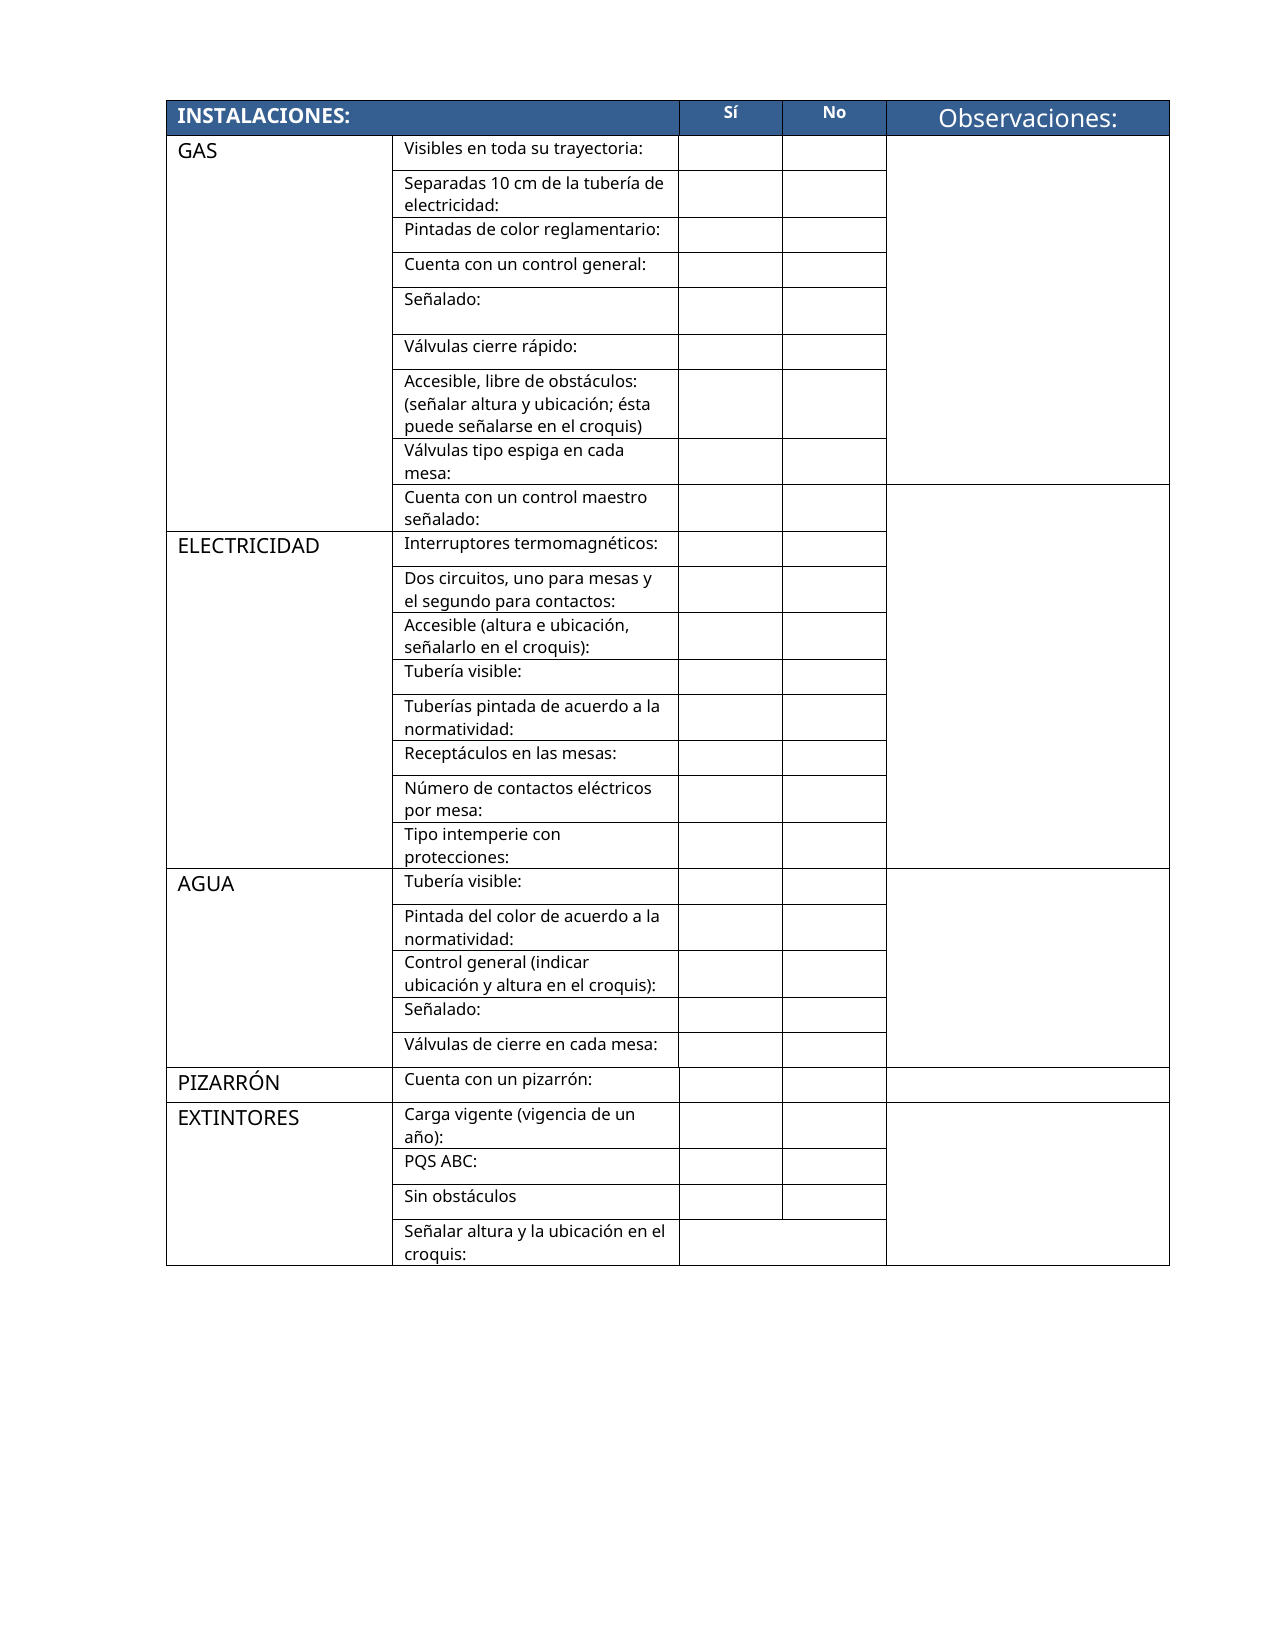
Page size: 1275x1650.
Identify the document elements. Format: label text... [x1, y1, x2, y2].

table_cell [679, 218, 782, 252]
table_cell Cuenta con un control maestro señalado: [393, 485, 678, 531]
table_cell [783, 136, 886, 170]
table_cell Señalado: [393, 998, 678, 1032]
table_header Sí [680, 101, 782, 135]
table_cell Carga vigente (vigencia de un año): [393, 1103, 679, 1148]
table_cell [887, 136, 1169, 484]
table_cell Control general (indicar ubicación y altura en el croquis): [393, 951, 678, 997]
table_cell [783, 660, 886, 694]
table_cell [680, 1185, 782, 1218]
table_cell Separadas 10 cm de la tubería de electricidad: [393, 171, 678, 217]
table_cell Receptáculos en las mesas: [393, 741, 678, 775]
table_cell [679, 532, 782, 566]
table_cell [783, 1185, 886, 1218]
table_cell [680, 1068, 782, 1102]
table_cell [783, 439, 886, 484]
table_cell [783, 370, 886, 438]
table_cell [783, 951, 886, 997]
table_cell [680, 1220, 886, 1265]
table_cell [783, 567, 886, 612]
table_cell [783, 335, 886, 368]
table_cell [783, 485, 886, 531]
table_cell Tuberías pintada de acuerdo a la normatividad: [393, 695, 678, 740]
table_cell [887, 485, 1169, 868]
table_cell PIZARRÓN [167, 1068, 392, 1102]
table_cell Válvulas tipo espiga en cada mesa: [393, 439, 678, 484]
table_cell Tipo intemperie con protecciones: [393, 823, 678, 868]
table_cell Cuenta con un control general: [393, 253, 678, 287]
table_cell [680, 1149, 782, 1183]
table_cell [783, 288, 886, 333]
table_cell [783, 1068, 886, 1102]
table_cell Accesible (altura e ubicación, señalarlo en el croquis): [393, 613, 678, 659]
table_cell [783, 218, 886, 252]
table_cell Dos circuitos, uno para mesas y el segundo para contactos: [393, 567, 678, 612]
table_cell [679, 136, 782, 170]
table_cell [679, 660, 782, 694]
table_cell Tubería visible: [393, 660, 678, 694]
table_cell Cuenta con un pizarrón: [393, 1068, 679, 1102]
table_cell Válvulas de cierre en cada mesa: [393, 1033, 678, 1067]
table_cell [679, 253, 782, 287]
table_cell [679, 567, 782, 612]
table_cell [783, 741, 886, 775]
table_cell [679, 869, 782, 904]
table_cell [679, 1033, 782, 1067]
table_cell ELECTRICIDAD [167, 532, 392, 868]
table_cell [679, 335, 782, 368]
table_header No [783, 101, 886, 135]
table_cell Pintadas de color reglamentario: [393, 218, 678, 252]
table_cell [783, 823, 886, 868]
table_header Observaciones: [887, 101, 1169, 135]
table_cell [679, 370, 782, 438]
table_cell Pintada del color de acuerdo a la normatividad: [393, 905, 678, 950]
table_cell Señalar altura y la ubicación en el croquis: [393, 1220, 679, 1265]
table_cell Accesible, libre de obstáculos: (señalar altura y ubicación; ésta puede señalarse en el croquis) [393, 370, 678, 438]
table_cell [783, 253, 886, 287]
table_cell [783, 171, 886, 217]
table_cell [679, 485, 782, 531]
table_cell [679, 695, 782, 740]
table_cell [783, 905, 886, 950]
table_cell [679, 951, 782, 997]
table_cell Interruptores termomagnéticos: [393, 532, 678, 566]
table_cell GAS [167, 136, 392, 531]
table_cell Sin obstáculos [393, 1185, 679, 1218]
table_cell [679, 741, 782, 775]
table_cell Válvulas cierre rápido: [393, 335, 678, 368]
table_cell [679, 613, 782, 659]
table_cell [783, 776, 886, 822]
table_cell EXTINTORES [167, 1103, 392, 1265]
table_cell [783, 613, 886, 659]
table_cell [783, 998, 886, 1032]
table_cell [679, 171, 782, 217]
table_cell [679, 288, 782, 333]
table_cell Señalado: [393, 288, 678, 333]
table_cell [679, 439, 782, 484]
table_cell [679, 776, 782, 822]
table_cell [887, 1068, 1169, 1102]
table_cell [680, 1103, 782, 1148]
table_cell AGUA [167, 869, 392, 1067]
table_cell Visibles en toda su trayectoria: [393, 136, 678, 170]
table_cell [783, 532, 886, 566]
table_cell [783, 1103, 886, 1148]
table_cell PQS ABC: [393, 1149, 679, 1183]
table_cell [783, 869, 886, 904]
table_cell [783, 1033, 886, 1067]
table_cell [679, 905, 782, 950]
table_cell [679, 823, 782, 868]
table_cell [783, 695, 886, 740]
table_header INSTALACIONES: [167, 101, 393, 135]
table_cell [887, 1103, 1169, 1265]
table_cell Número de contactos eléctricos por mesa: [393, 776, 678, 822]
table_cell Tubería visible: [393, 869, 678, 904]
table_header [393, 101, 679, 135]
table_cell [679, 998, 782, 1032]
table_cell [783, 1149, 886, 1183]
table_cell [887, 869, 1169, 1067]
